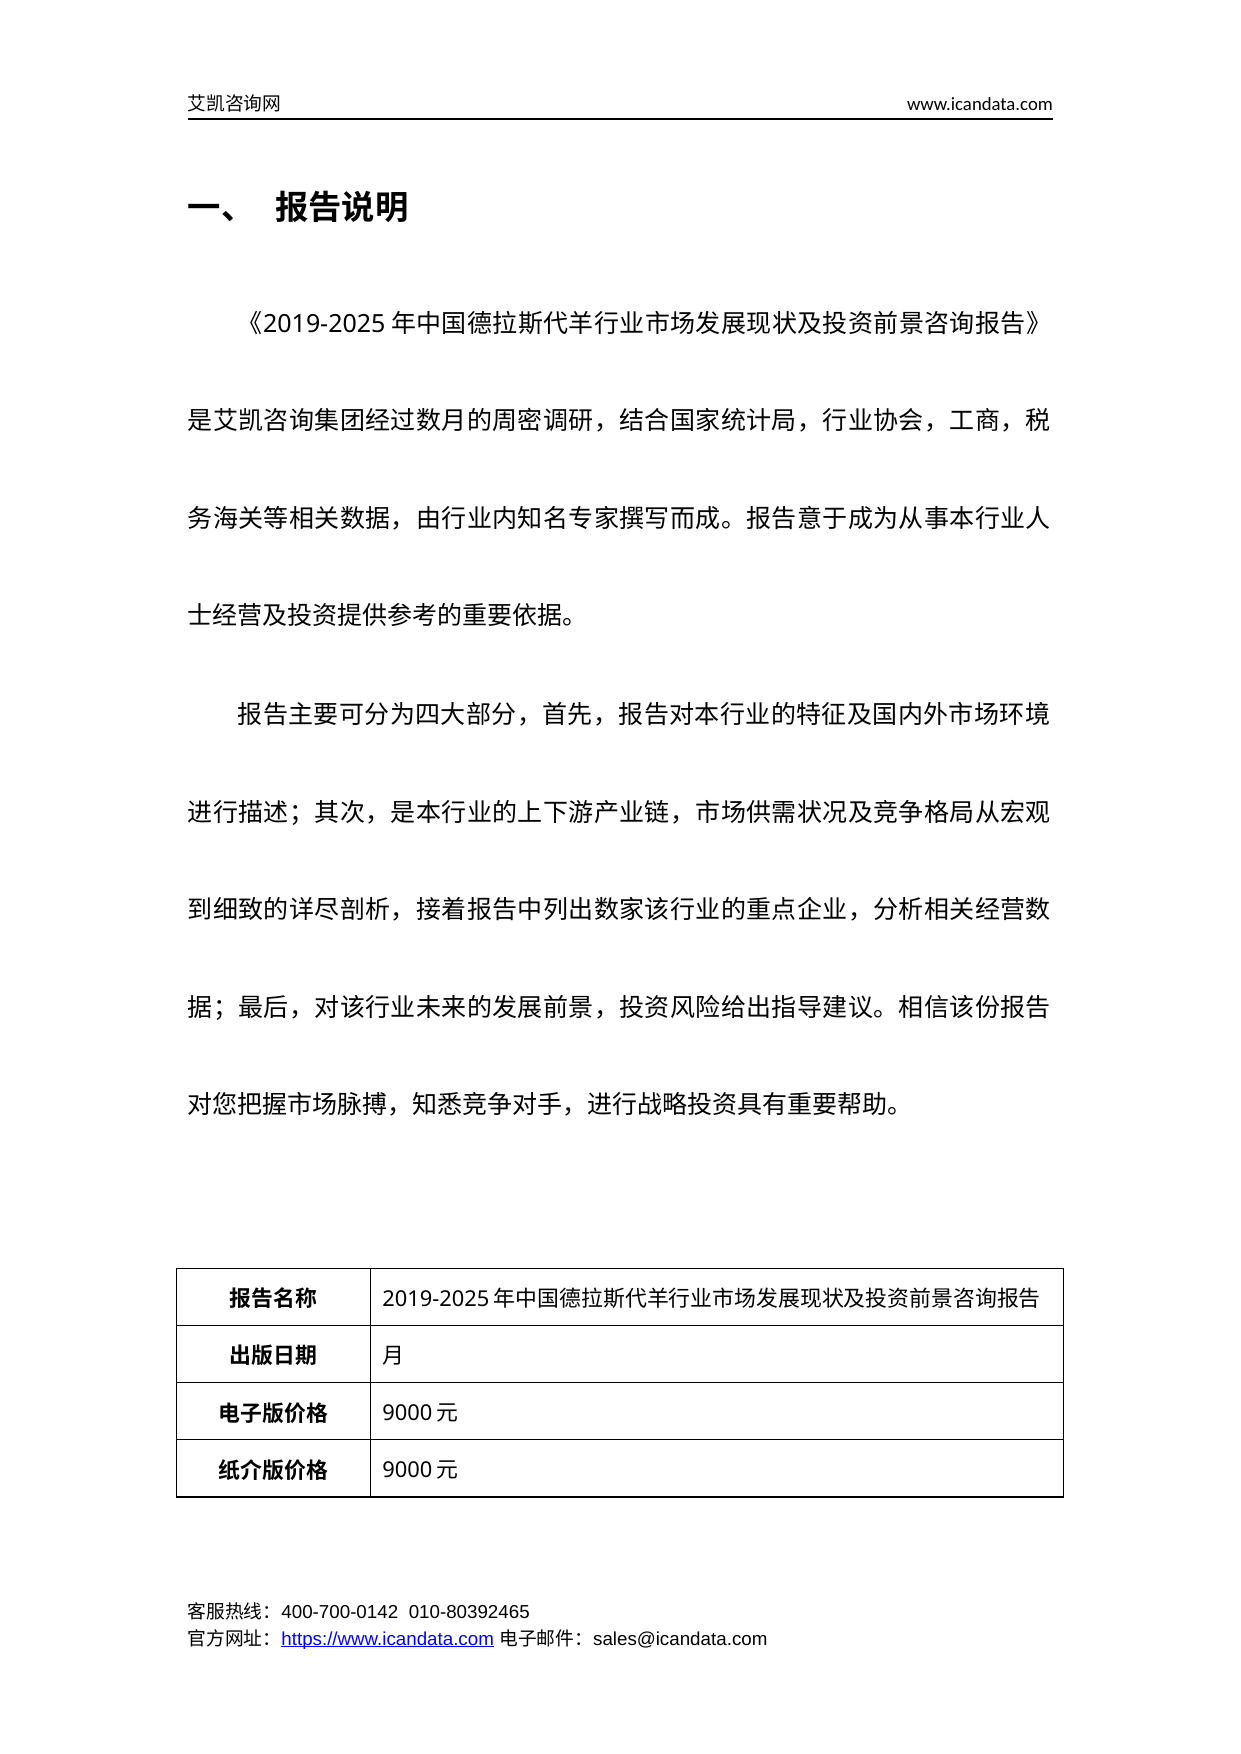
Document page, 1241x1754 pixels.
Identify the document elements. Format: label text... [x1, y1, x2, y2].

table_cell 纸介版价格 [177, 1440, 370, 1496]
text 《2019-2025年中国德拉斯代羊行业市场发展现状及投资前景咨询报告》是艾凯咨询集团经过数月的周密调研，结合国家统计局，行业协会，工商，税务海关等相关数据，由行业内知名专家撰写而成。报告意于成为从事本行业人士经营及投资提供参考的重要依据。 [187, 289, 1053, 646]
table_header 报告名称 [177, 1269, 370, 1325]
text 报告主要可分为四大部分，首先，报告对本行业的特征及国内外市场环境进行描述；其次，是本行业的上下游产业链，市场供需状况及竞争格局从宏观到细致的详尽剖析，接着报告中列出数家该行业的重点企业，分析相关经营数据；最后，对该行业未来的发展前景，投资风险给出指导建议。相信该份报告对您把握市场脉搏，知悉竞争对手，进行战略投资具有重要帮助。 [187, 681, 1053, 1136]
table_cell 9000元 [371, 1440, 1063, 1496]
table_cell 月 [371, 1326, 1063, 1382]
table_cell 电子版价格 [177, 1383, 370, 1439]
table_cell 出版日期 [177, 1326, 370, 1382]
subtitle 报告说明 [187, 172, 1053, 237]
table_cell 9000元 [371, 1383, 1063, 1439]
table_header 2019-2025年中国德拉斯代羊行业市场发展现状及投资前景咨询报告 [371, 1269, 1063, 1325]
